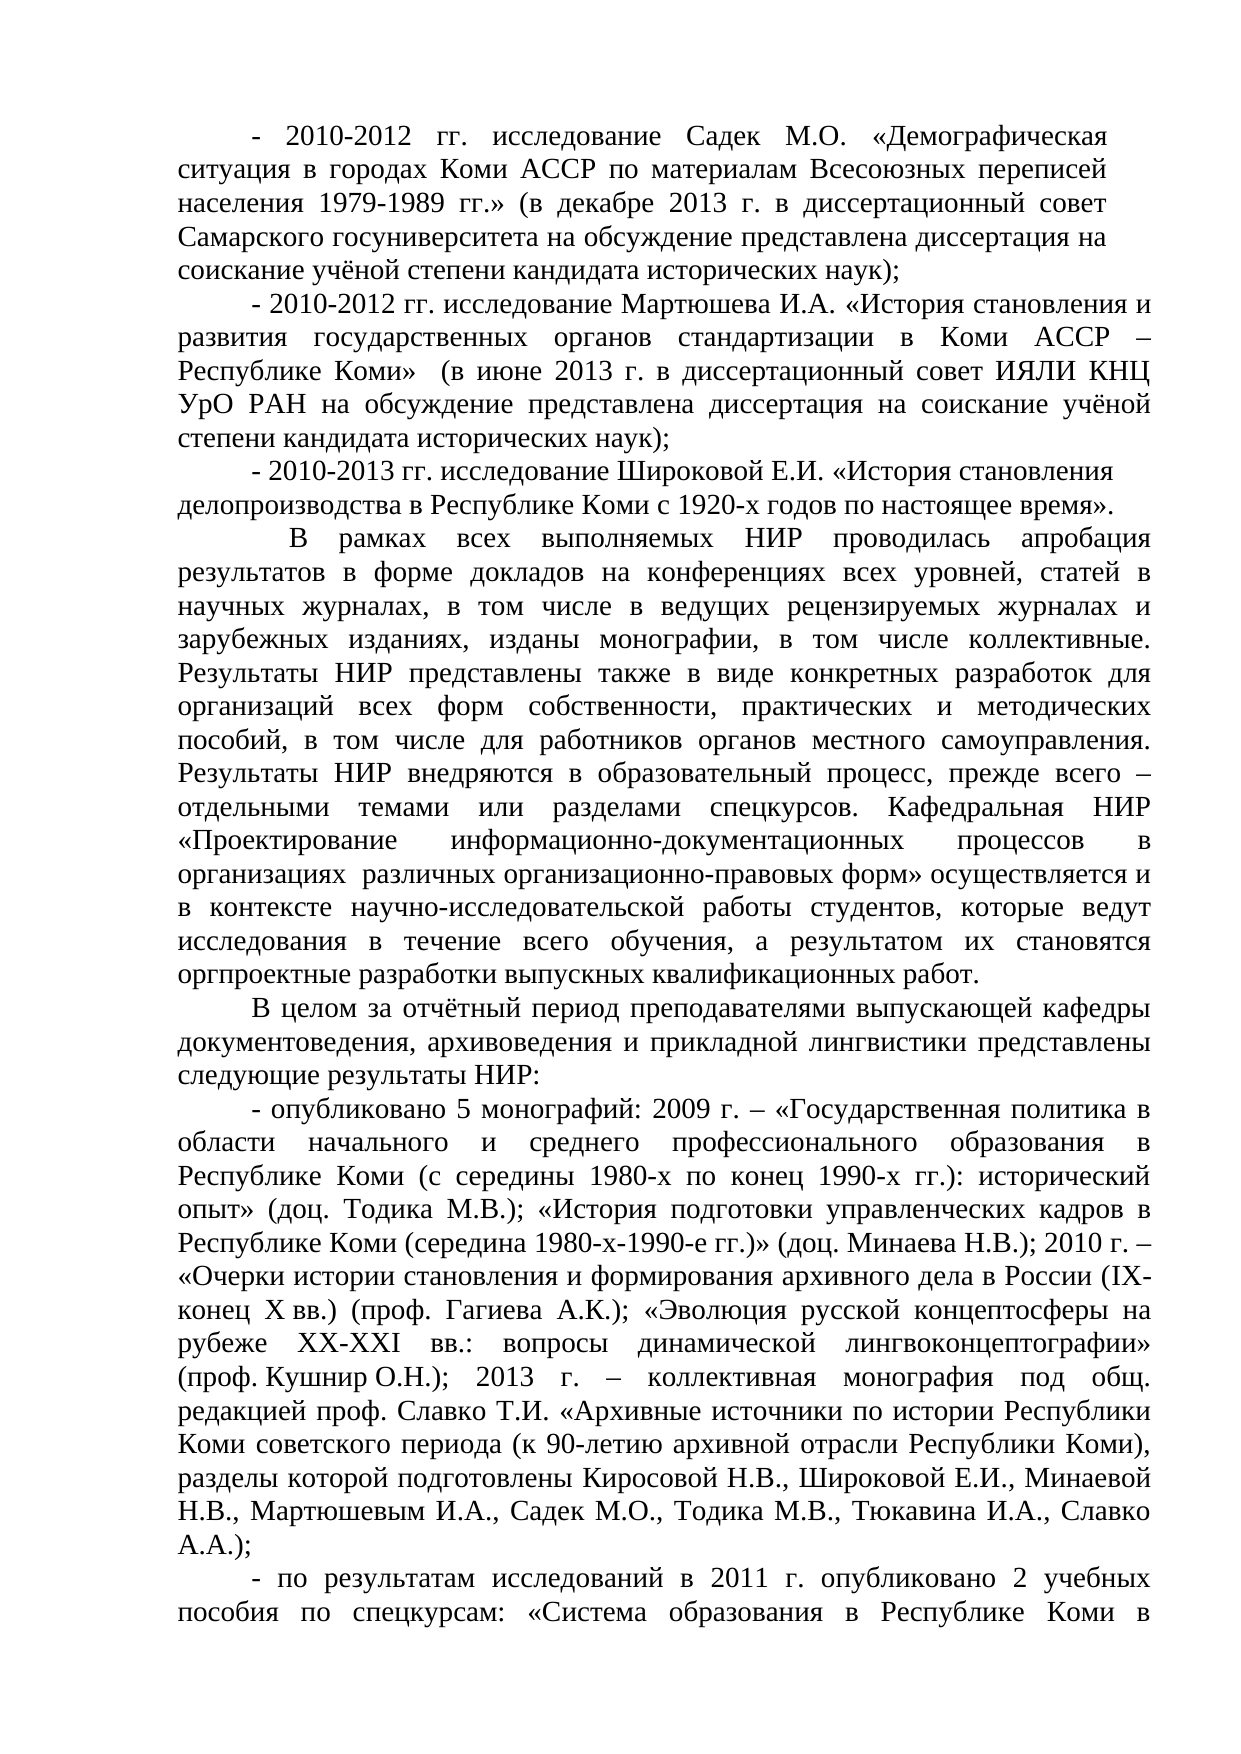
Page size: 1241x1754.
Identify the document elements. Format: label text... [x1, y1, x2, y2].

text В целом за отчётный период преподавателями выпускающей кафедры документоведения, архивоведения и прикладной лингвистики представлены следующие результаты НИР: [177, 990, 1152, 1091]
text - 2010-2013 гг. исследование Широковой Е.И. «История становления делопроизводства в Республике Коми с 1920-х годов по настоящее время». [177, 453, 1152, 521]
text - 2010-2012 гг. исследование Мартюшева И.А. «История становления и развития государственных органов стандартизации в Коми АССР – Республике Коми» (в июне 2013 г. в диссертационный совет ИЯЛИ КНЦ УрО РАН на обсуждение представлена диссертация на соискание учёной степени кандидата исторических наук); [177, 286, 1152, 453]
text - 2010-2012 гг. исследование Садек М.О. «Демографическая ситуация в городах Коми АССР по материалам Всесоюзных переписей населения 1979-1989 гг.» (в декабре 2013 г. в диссертационный совет Самарского госуниверситета на обсуждение представлена диссертация на соискание учёной степени кандидата исторических наук); [177, 118, 1107, 286]
text - опубликовано 5 монографий: 2009 г. – «Государственная политика в области начального и среднего профессионального образования в Республике Коми (с середины 1980-х по конец 1990-х гг.): исторический опыт» (доц. Тодика М.В.); «История подготовки управленческих кадров в Республике Коми (середина 1980-х-1990-е гг.)» (доц. Минаева Н.В.); 2010 г. – «Очерки истории становления и формирования архивного дела в России (IX-конец X вв.) (проф. Гагиева А.К.); «Эволюция русской концептосферы на рубеже XX-XXI вв.: вопросы динамической лингвоконцептографии» (проф. Кушнир О.Н.); 2013 г. – коллективная монография под общ. редакцией проф. Славко Т.И. «Архивные источники по истории Республики Коми советского периода (к 90-летию архивной отрасли Республики Коми), разделы которой подготовлены Киросовой Н.В., Широковой Е.И., Минаевой Н.В., Мартюшевым И.А., Садек М.О., Тодика М.В., Тюкавина И.А., Славко А.А.); [177, 1091, 1152, 1560]
text В рамках всех выполняемых НИР проводилась апробация результатов в форме докладов на конференциях всех уровней, статей в научных журналах, в том числе в ведущих рецензируемых журналах и зарубежных изданиях, изданы монографии, в том числе коллективные. Результаты НИР представлены также в виде конкретных разработок для организаций всех форм собственности, практических и методических пособий, в том числе для работников органов местного самоуправления. Результаты НИР внедряются в образовательный процесс, прежде всего – отдельными темами или разделами спецкурсов. Кафедральная НИР «Проектирование информационно-документационных процессов в организациях различных организационно-правовых форм» осуществляется и в контексте научно-исследовательской работы студентов, которые ведут исследования в течение всего обучения, а результатом их становятся оргпроектные разработки выпускных квалификационных работ. [177, 521, 1152, 990]
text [177, 1560, 1152, 1627]
